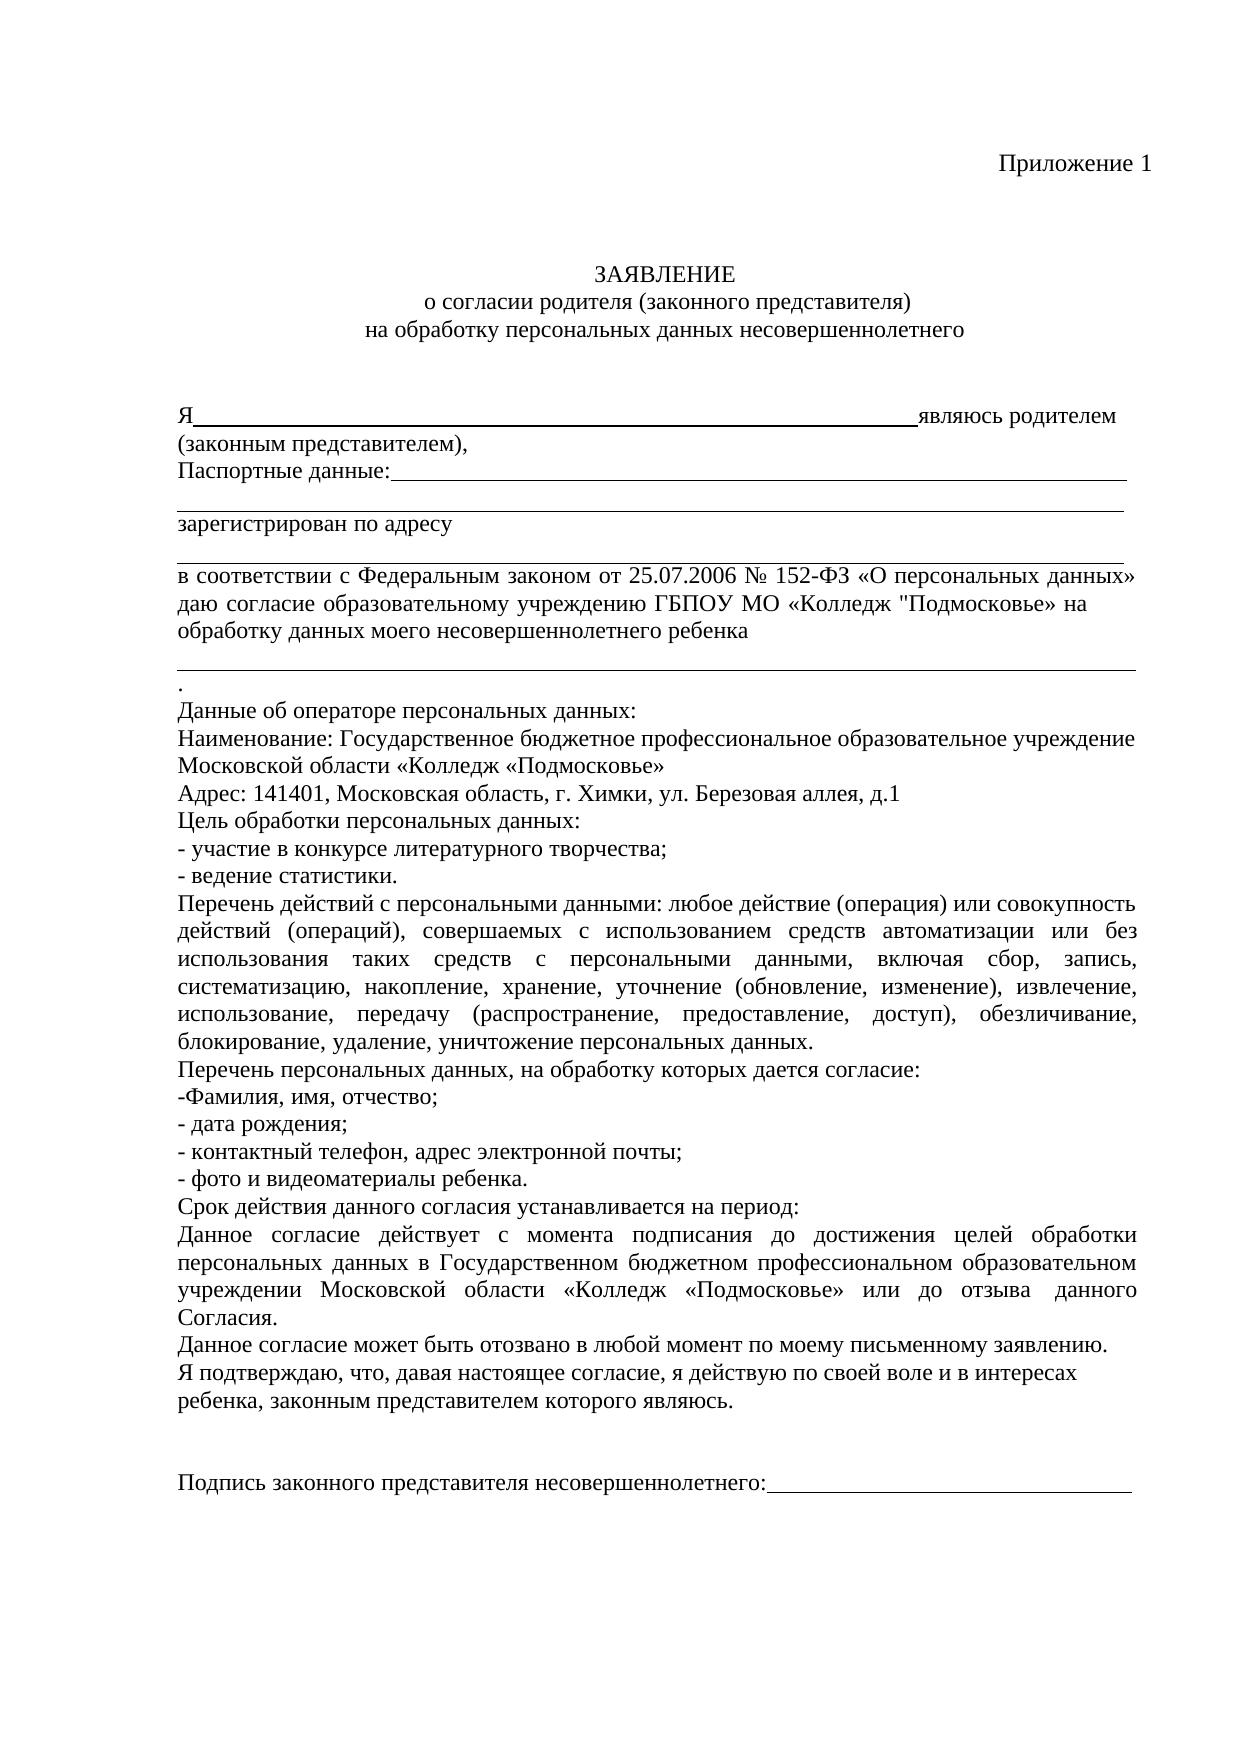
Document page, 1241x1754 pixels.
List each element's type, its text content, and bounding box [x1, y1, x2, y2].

text Адрес: 141401, Московская область, г. Химки, ул. Березовая аллея, д.1 Цель обработки персональных данных: [177, 779, 903, 834]
list ведение статистики. [177, 861, 1163, 889]
text ЗАЯВЛЕНИЕ [592, 260, 737, 288]
text Срок действия данного согласия устанавливается на период: [177, 1192, 1163, 1220]
text Приложение 1 [167, 148, 1152, 177]
text о согласии родителя (законного представителя) [309, 288, 1026, 315]
text Перечень персональных данных, на обработку которых дается согласие: [177, 1054, 1163, 1082]
text зарегистрирован по адресу [177, 507, 1163, 536]
text на обработку персональных данных несовершеннолетнего [308, 315, 1021, 343]
text Наименование: Государственное бюджетное профессиональное образовательное учреждение Московской области «Колледж «Подмосковье» [177, 723, 1138, 779]
list контактный телефон, адрес электронной почты; [177, 1137, 1163, 1165]
text Я являюсь родителем (законным представителем), [177, 401, 1117, 457]
list фото и видеоматериалы ребенка. [177, 1165, 1163, 1192]
list участие в конкурсе литературного творчества; [177, 834, 1163, 861]
text -Фамилия, имя, отчество; [177, 1082, 1163, 1110]
text Перечень действий с персональными данными: любое действие (операция) или совокупность действий (операций), совершаемых с использованием средств автоматизации или без использования таких средств с персональными данными, включая сбор, запись, систематизацию, накопление, хранение, уточнение (обновление, изменение), извлечение, использование, передачу (распространение, предоставление, доступ), обезличивание, блокирование, удаление, уничтожение персональных данных. [177, 889, 1138, 1054]
text даю согласие образовательному учреждению ГБПОУ МО «Колледж "Подмосковье» на обработку данных моего несовершеннолетнего ребенка [177, 588, 1163, 644]
text Данное согласие может быть отозвано в любой момент по моему письменному заявлению. Я подтверждаю, что, давая настоящее согласие, я действую по своей воле и в интересах ребенка, законным представителем которого являюсь. [177, 1330, 1111, 1413]
text в соответствии с Федеральным законом от 25.07.2006 № 152-ФЗ «О персональных данных» [177, 559, 1163, 588]
text Паспортные данные: [177, 457, 1163, 484]
text Данные об операторе персональных данных: [177, 696, 1163, 723]
list дата рождения; [177, 1110, 1163, 1137]
text . [177, 666, 1163, 696]
text Подпись законного представителя несовершеннолетнего: [177, 1468, 1163, 1496]
text Данное согласие действует с момента подписания до достижения целей обработки персональных данных в Государственном бюджетном профессиональном образовательном учреждении Московской области «Колледж «Подмосковье» или до отзыва данного Согласия. [177, 1220, 1137, 1330]
